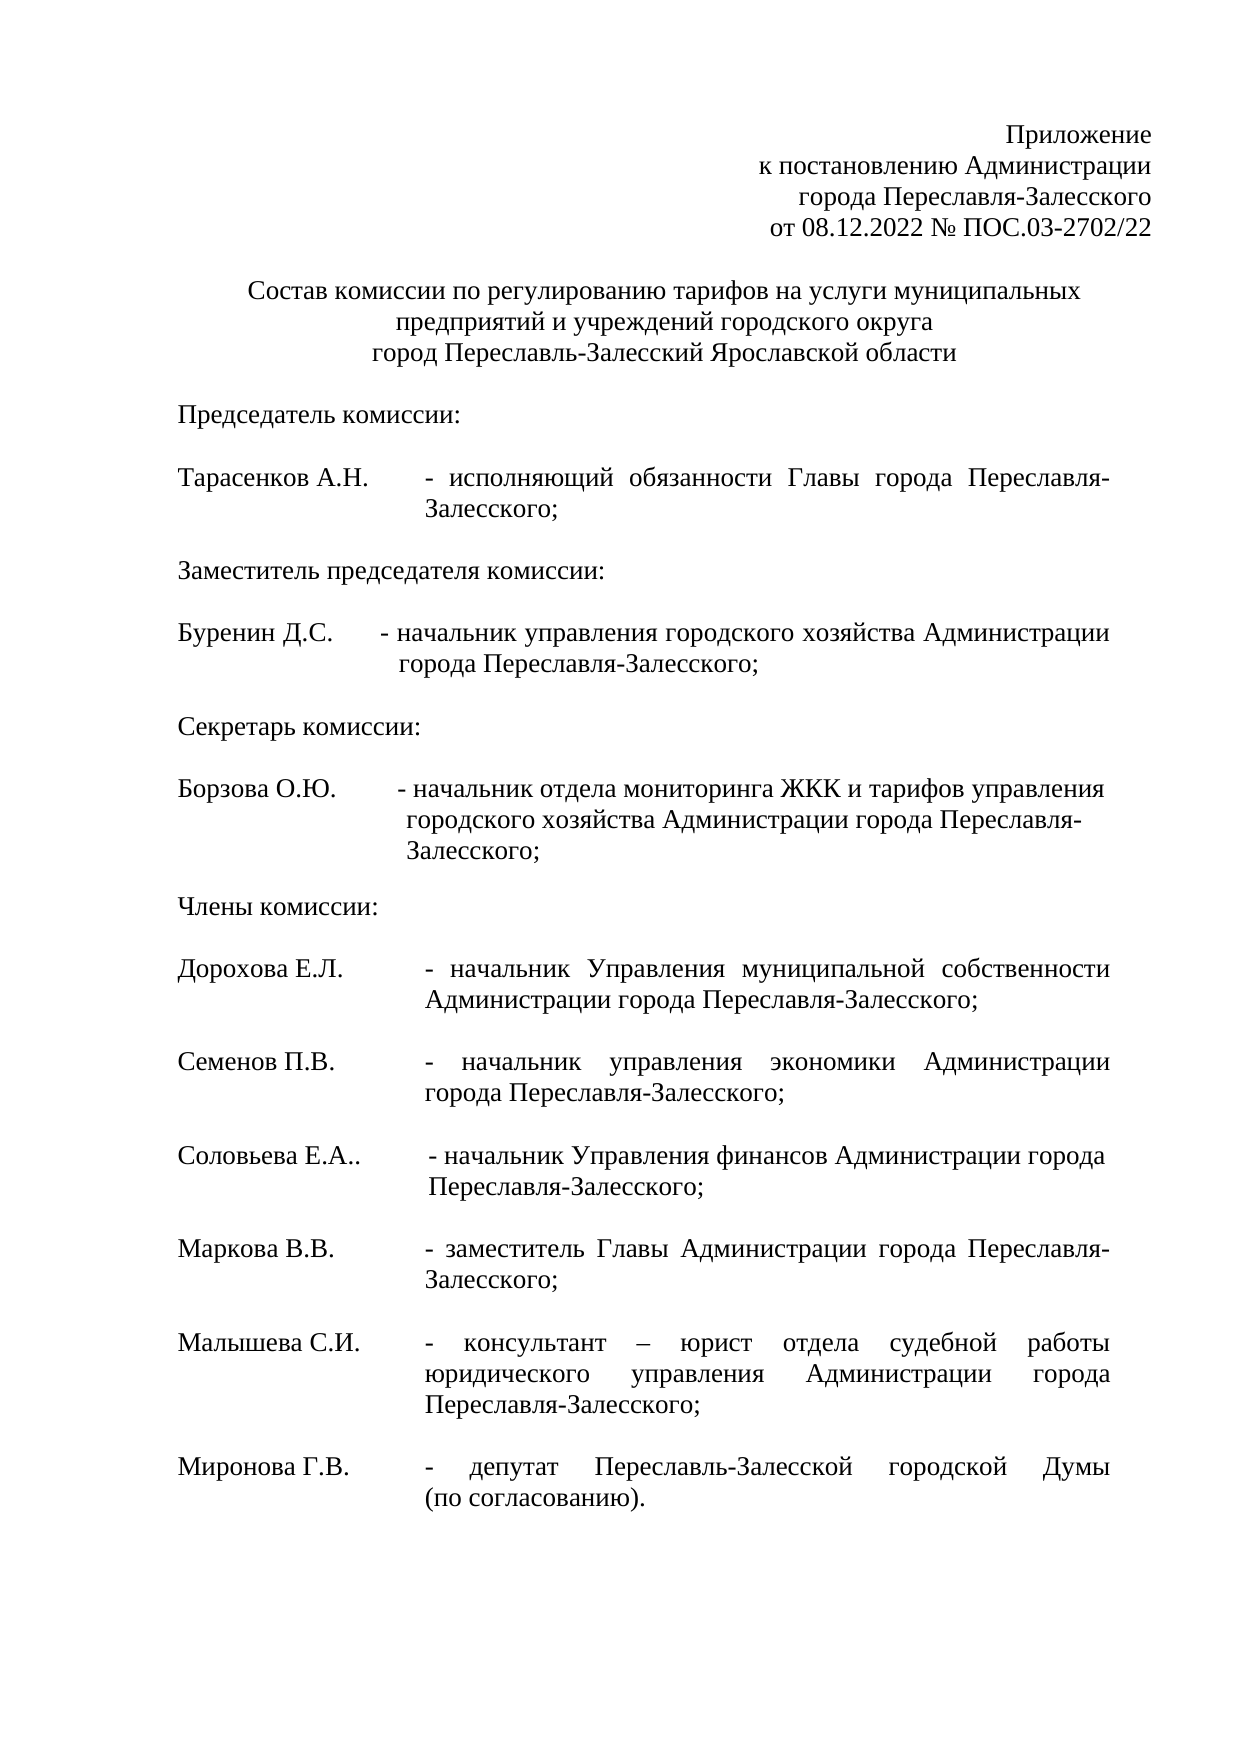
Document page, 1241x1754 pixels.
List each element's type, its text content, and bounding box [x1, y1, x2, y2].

table_cell - депутат Переславль-Залесской городской Думы (по согласованию). [413, 1450, 1122, 1544]
table_cell - начальник Управления финансов Администрации города Переславля-Залесского; [413, 1139, 1122, 1232]
table_cell Тарасенков А.Н. [166, 461, 413, 554]
text Состав комиссии по регулированию тарифов на услуги муниципальных предприятий и учреждений городского округа [177, 274, 1152, 336]
text Приложение [177, 118, 1152, 149]
table_cell - исполняющий обязанности Главы города Переславля-Залесского; [413, 461, 1122, 554]
table_cell Семенов П.В. [166, 1045, 413, 1139]
table_cell - начальник управления экономики Администрации города Переславля-Залесского; [413, 1045, 1122, 1139]
text города Переславля-Залесского [177, 180, 1152, 212]
table_cell - консультант – юрист отдела судебной работы юридического управления Администрации города Переславля-Залесского; [413, 1326, 1122, 1450]
table_cell Маркова В.В. [166, 1232, 413, 1326]
table_cell Соловьева Е.А.. [166, 1139, 413, 1232]
table_cell Малышева С.И. [166, 1326, 413, 1450]
table_cell Секретарь комиссии: Борзова О.Ю. - начальник отдела мониторинга ЖКК и тарифов управления городского хозяйства Администрации города Переславля- Залесского; Члены комиссии: [166, 679, 1122, 952]
table_cell Дорохова Е.Л. [166, 952, 413, 1045]
text к постановлению Администрации [177, 149, 1152, 180]
text от 08.12.2022 № ПОС.03-2702/22 [177, 212, 1152, 243]
table_cell Заместитель председателя комиссии: Буренин Д.С. - начальник управления городского хозяйства Администрации города Переславля-Залесского; [166, 554, 1122, 679]
table_cell Миронова Г.В. [166, 1450, 413, 1544]
table_cell - заместитель Главы Администрации города Переславля-Залесского; [413, 1232, 1122, 1326]
text город Переславль-Залесский Ярославской области [177, 336, 1152, 367]
table_header Председатель комиссии: [166, 399, 1122, 461]
table_cell - начальник Управления муниципальной собственности Администрации города Переславля-Залесского; [413, 952, 1122, 1045]
